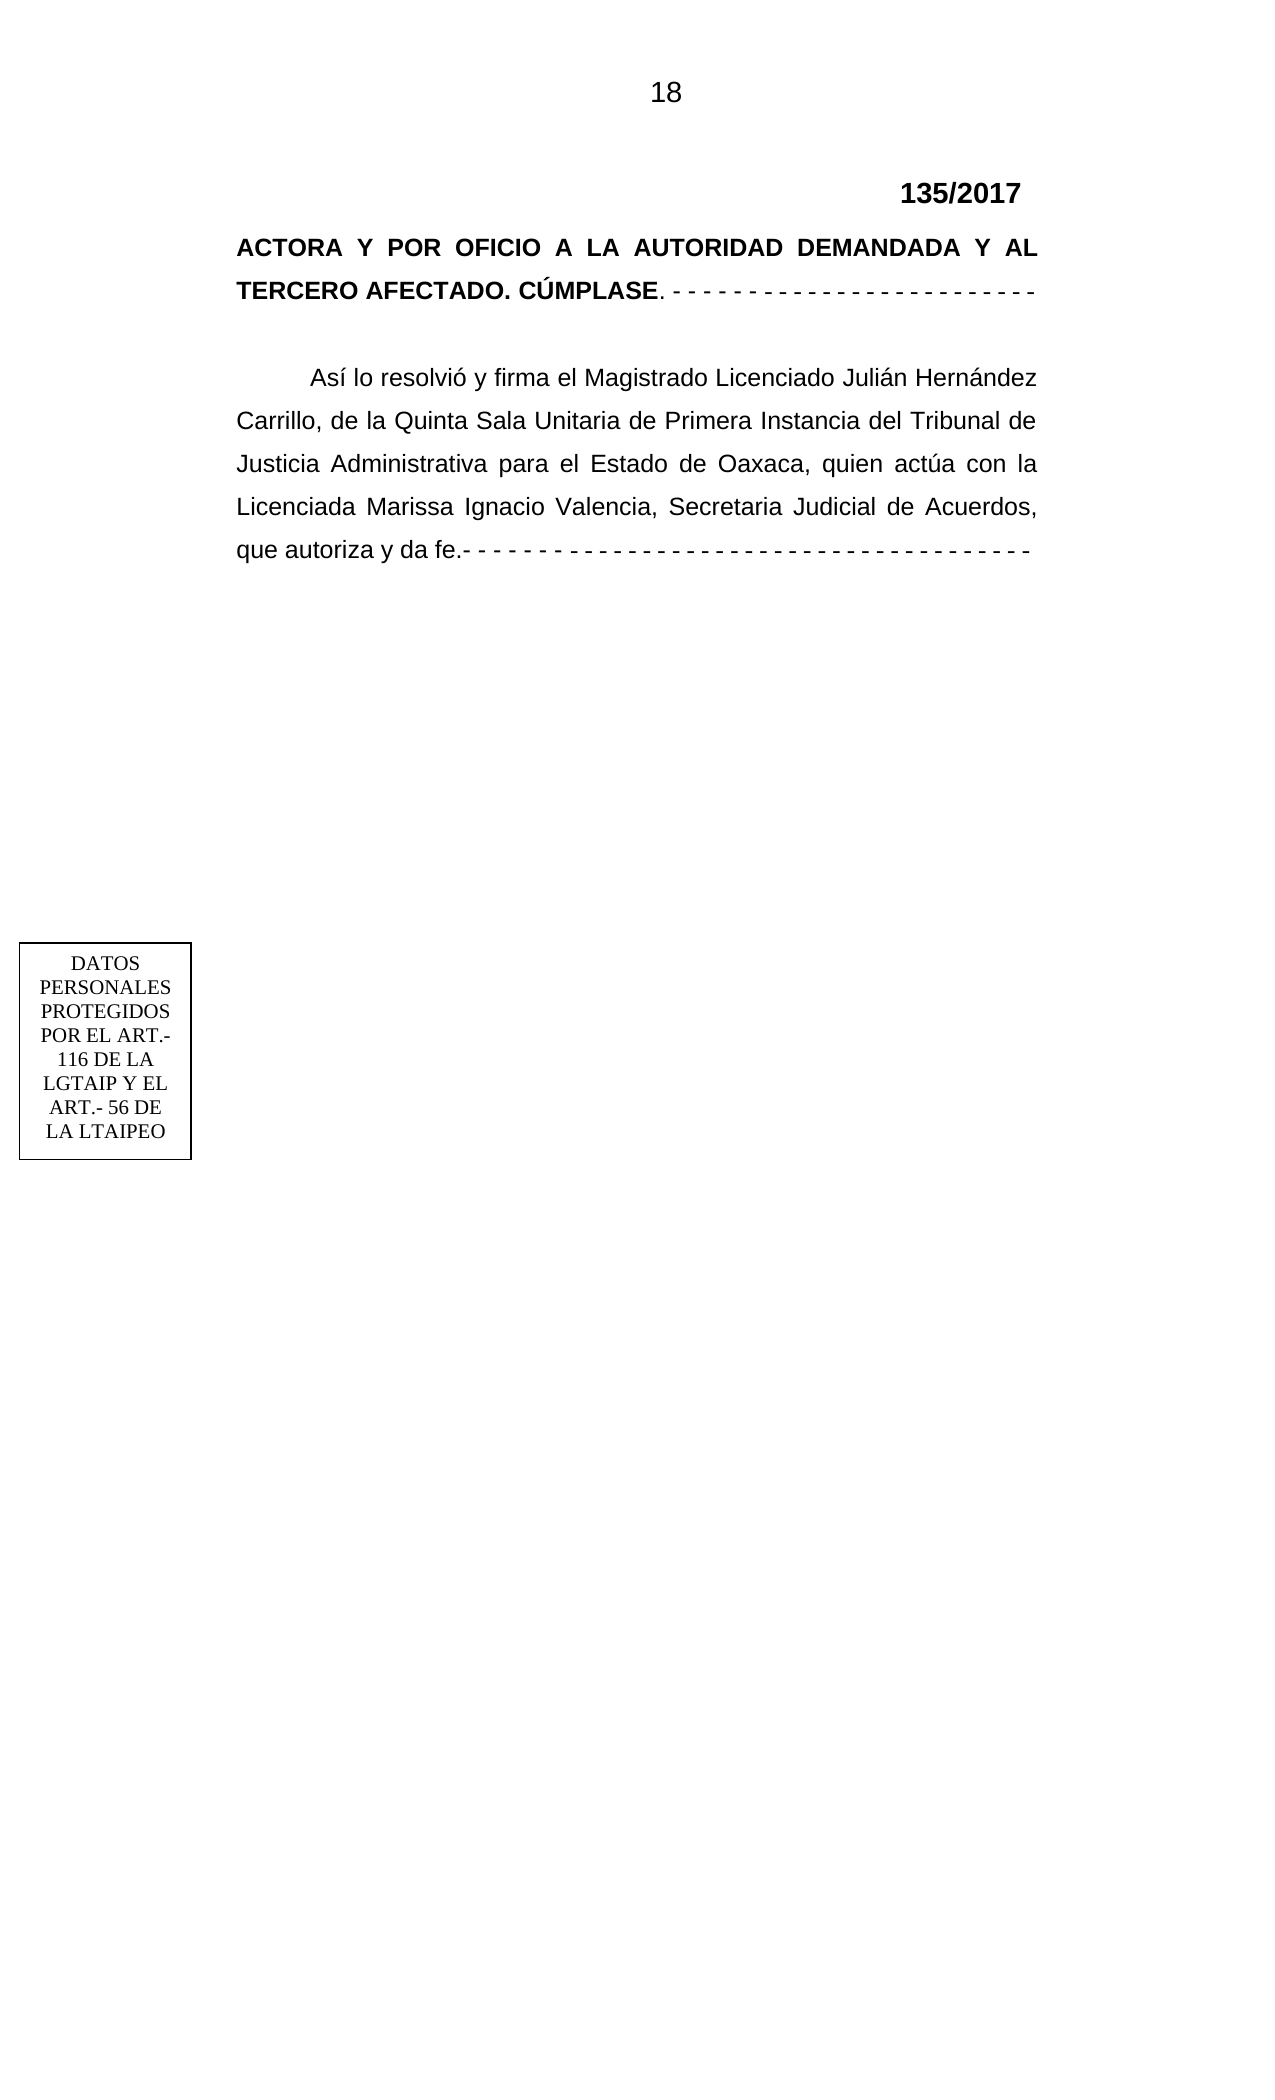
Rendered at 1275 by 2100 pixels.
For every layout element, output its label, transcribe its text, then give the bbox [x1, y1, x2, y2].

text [236, 233, 1039, 305]
text Así lo resolvió y firma el Magistrado Licenciado Julián Hernández Carrillo, de la Quinta Sala Unitaria de Primera Instancia del Tribunal de Justicia Administrativa para el Estado de Oaxaca, quien actúa con la Licenciada Marissa Ignacio Valencia, Secretaria Judicial de Acuerdos, que autoriza y da fe.- - - - - - - - - - - - - - - - - - - - - - - - - - - - - - - - - - - - - - - [236, 363, 1039, 564]
